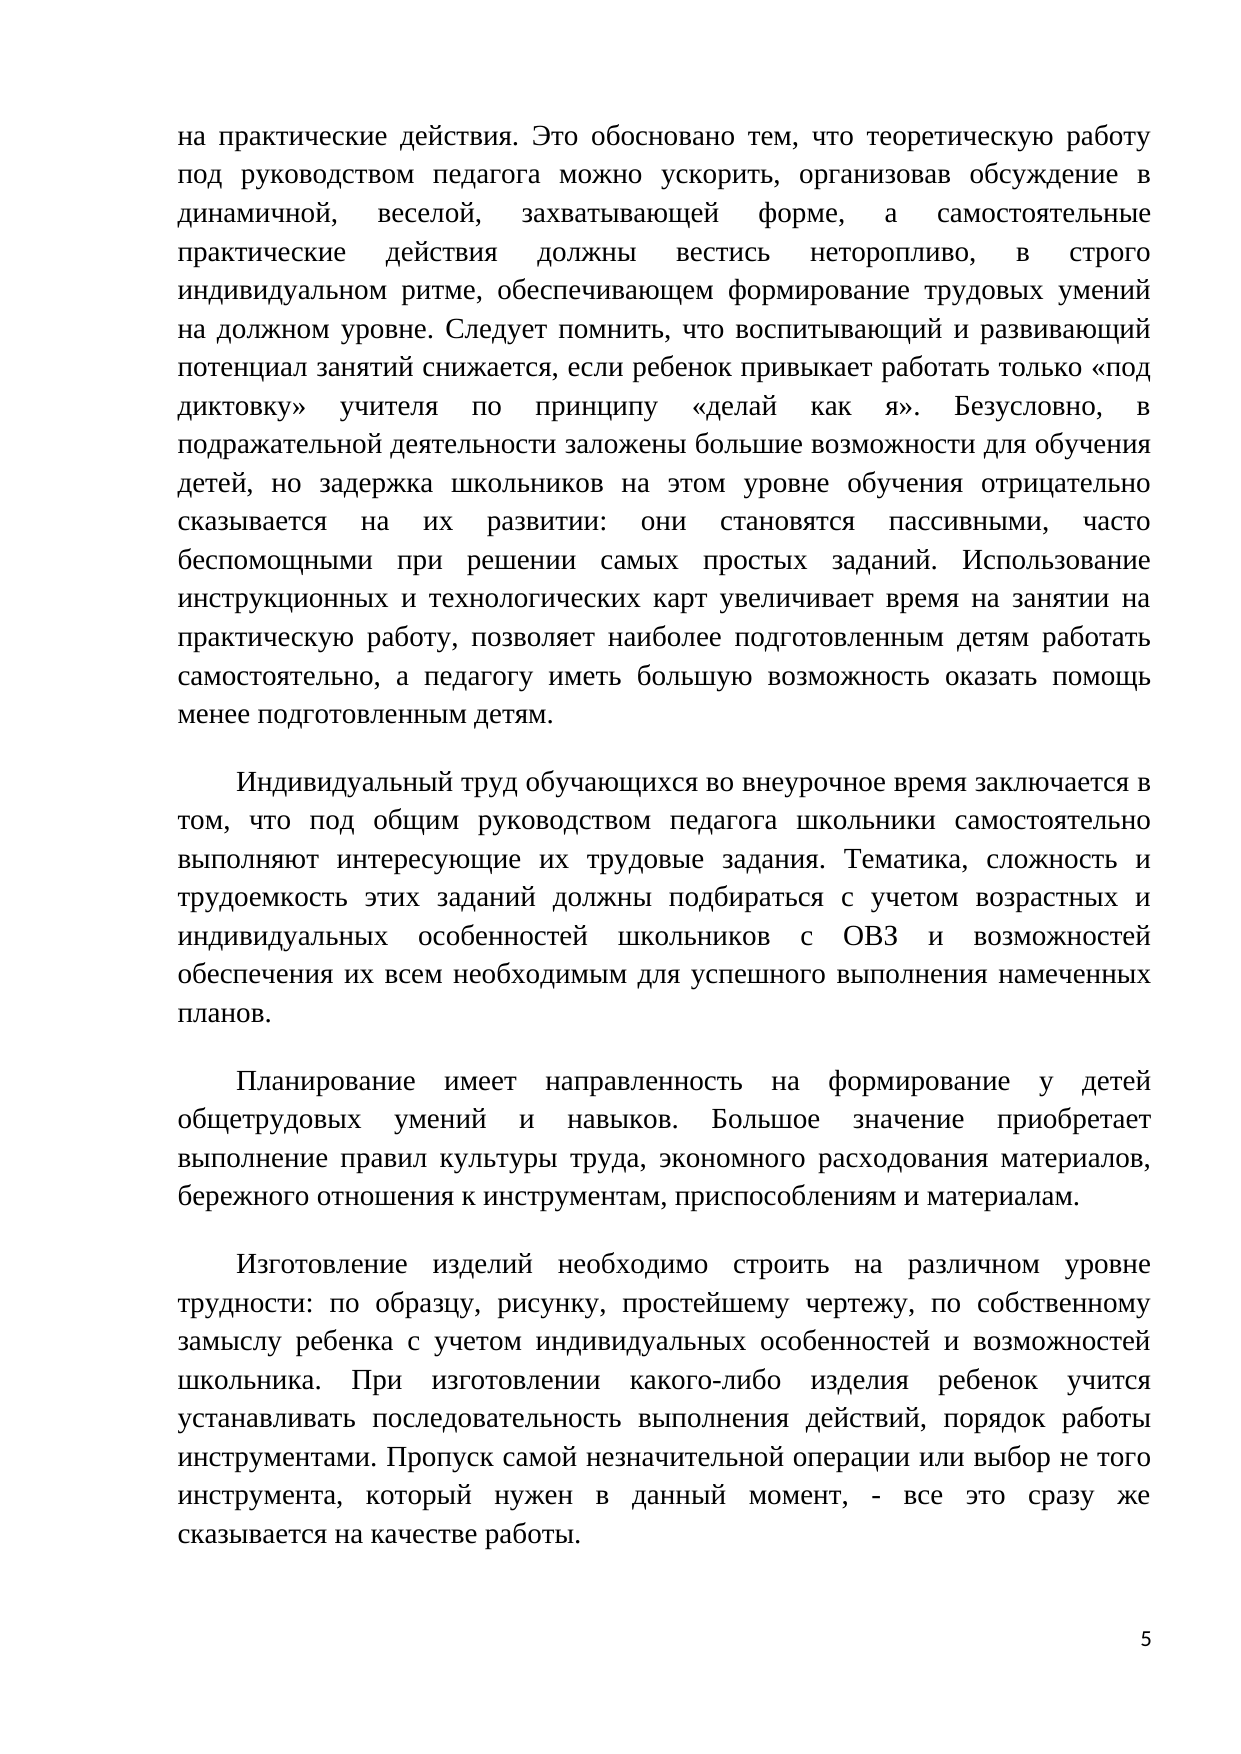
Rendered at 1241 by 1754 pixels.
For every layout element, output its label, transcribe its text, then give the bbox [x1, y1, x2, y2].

text Индивидуальный труд обучающихся во внеурочное время заключается в том, что под общим руководством педагога школьники самостоятельно выполняют интересующие их трудовые задания. Тематика, сложность и трудоемкость этих заданий должны подбираться с учетом возрастных и индивидуальных особенностей школьников с ОВЗ и возможностей обеспечения их всем необходимым для успешного выполнения намеченных планов. [177, 764, 1152, 1029]
text Планирование имеет направленность на формирование у детей общетрудовых умений и навыков. Большое значение приобретает выполнение правил культуры труда, экономного расходования материалов, бережного отношения к инструментам, приспособлениям и материалам. [177, 1063, 1152, 1212]
text Изготовление изделий необходимо строить на различном уровне трудности: по образцу, рисунку, простейшему чертежу, по собственному замыслу ребенка с учетом индивидуальных особенностей и возможностей школьника. При изготовлении какого-либо изделия ребенок учится устанавливать последовательность выполнения действий, порядок работы инструментами. Пропуск самой незначительной операции или выбор не того инструмента, который нужен в данный момент, - все это сразу же сказывается на качестве работы. [177, 1246, 1152, 1549]
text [177, 118, 1152, 730]
